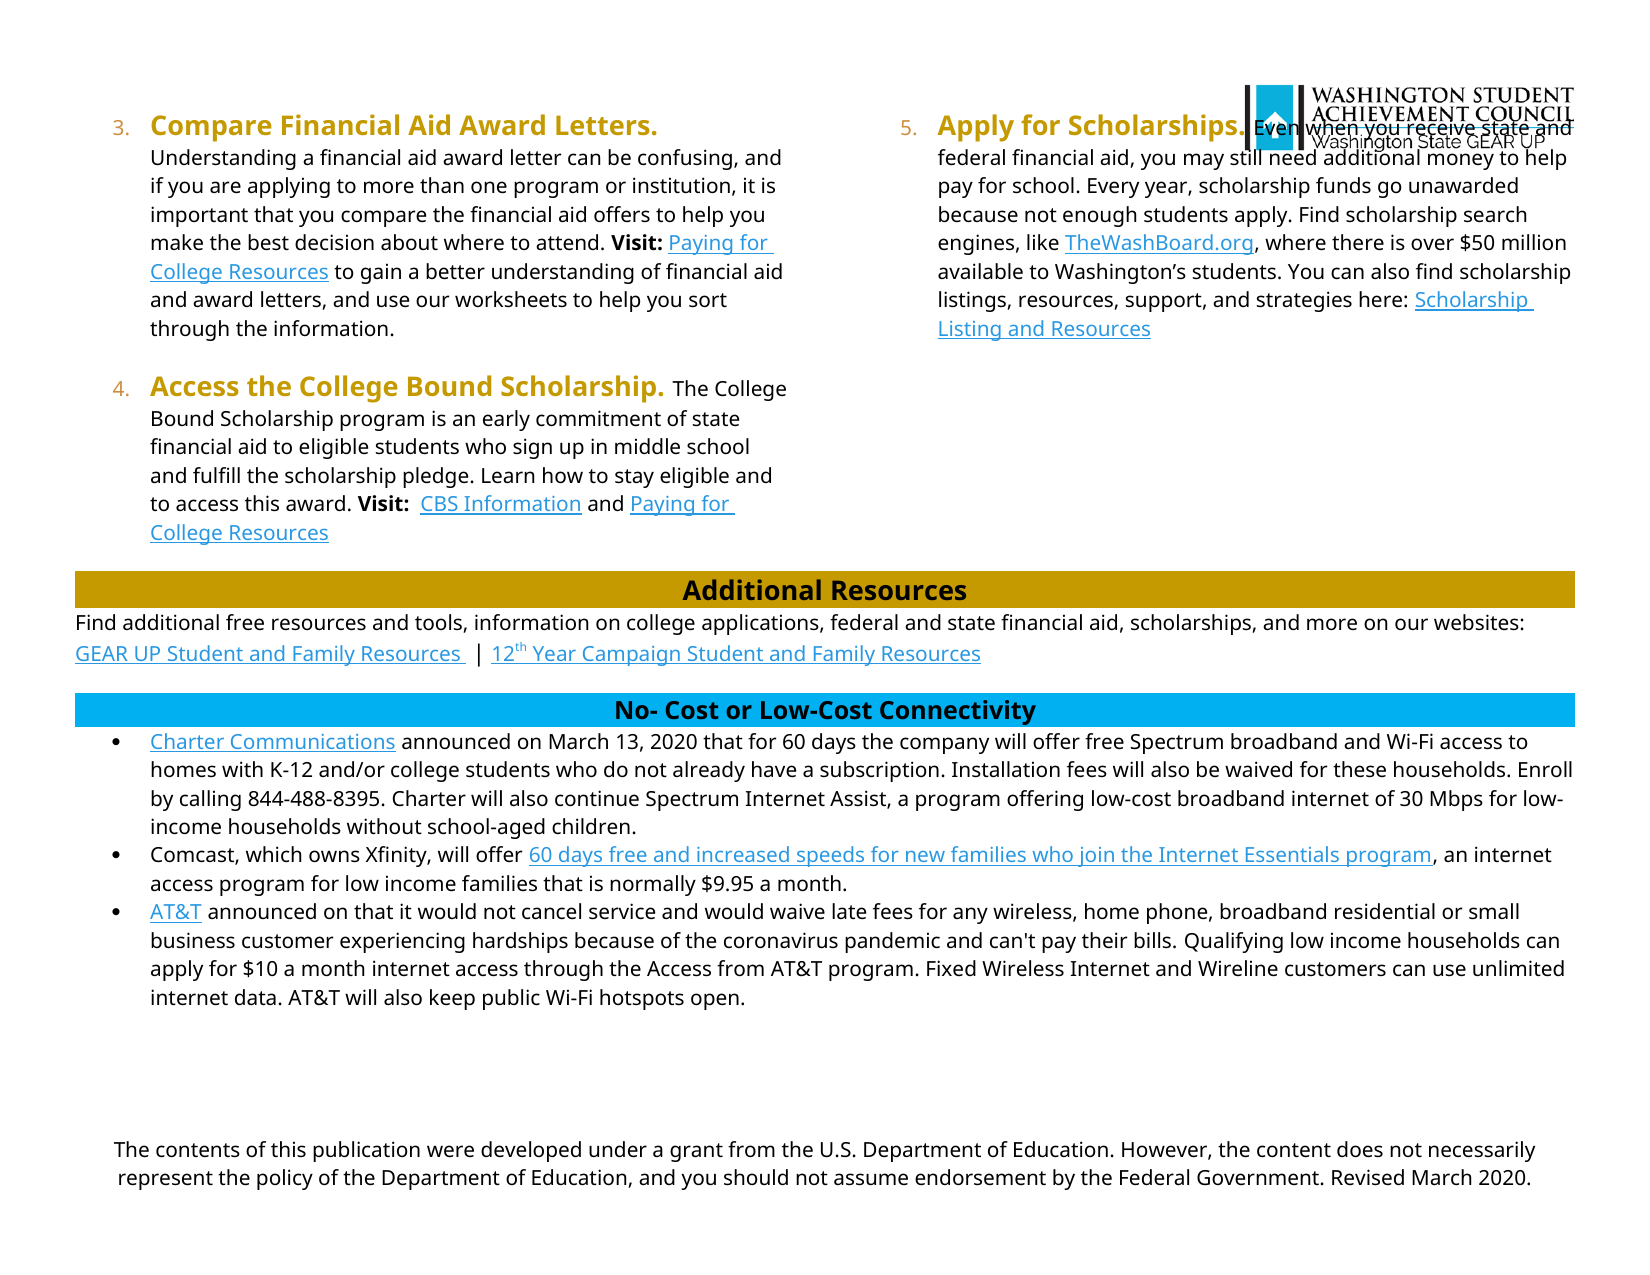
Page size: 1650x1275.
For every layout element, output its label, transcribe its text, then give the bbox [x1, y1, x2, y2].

list Comcast, which owns Xfinity, will offer 60 days free and increased speeds for new families who join the Internet Essentials program, an internet access program for low income families that is normally $9.95 a month. [112, 841, 1575, 897]
picture [1244, 80, 1574, 106]
list AT&T announced on that it would not cancel service and would waive late fees for any wireless, home phone, broadband residential or small business customer experiencing hardships because of the coronavirus pandemic and can't pay their bills. Qualifying low income households can apply for $10 a month internet access through the Access from AT&T program. Fixed Wireless Internet and Wireline customers can use unlimited internet data. AT&T will also keep public Wi-Fi hotspots open. [112, 897, 1575, 1011]
subtitle Access the College Bound Scholarship. The College Bound Scholarship program is an early commitment of state financial aid to eligible students who sign up in middle school and fulfill the scholarship pledge. Learn how to stay eligible and to access this award. Visit: CBS Information and Paying for College Resources [112, 367, 787, 546]
list Charter Communications announced on March 13, 2020 that for 60 days the company will offer free Spectrum broadband and Wi-Fi access to homes with K-12 and/or college students who do not already have a subscription. Installation fees will also be waived for these households. Enroll by calling 844-488-8395. Charter will also continue Spectrum Internet Assist, a program offering low-cost broadband internet of 30 Mbps for low-income households without school-aged children. [112, 727, 1575, 841]
subtitle Additional Resources [75, 571, 1575, 608]
subtitle Apply for Scholarships. Even when you receive state and federal financial aid, you may still need additional money to help pay for school. Every year, scholarship funds go unawarded because not enough students apply. Find scholarship search engines, like TheWashBoard.org, where there is over $50 million available to Washington’s students. You can also find scholarship listings, resources, support, and strategies here: Scholarship Listing and Resources [900, 106, 1575, 342]
text Find additional free resources and tools, information on college applications, federal and state financial aid, scholarships, and more on our websites: GEAR UP Student and Family Resources | 12th Year Campaign Student and Family Resources [75, 608, 1575, 668]
subtitle No- Cost or Low-Cost Connectivity [75, 693, 1575, 727]
subtitle Compare Financial Aid Award Letters. Understanding a financial aid award letter can be confusing, and if you are applying to more than one program or institution, it is important that you compare the financial aid offers to help you make the best decision about where to attend. Visit: Paying for College Resources to gain a better understanding of financial aid and award letters, and use our worksheets to help you sort through the information. [112, 106, 787, 342]
